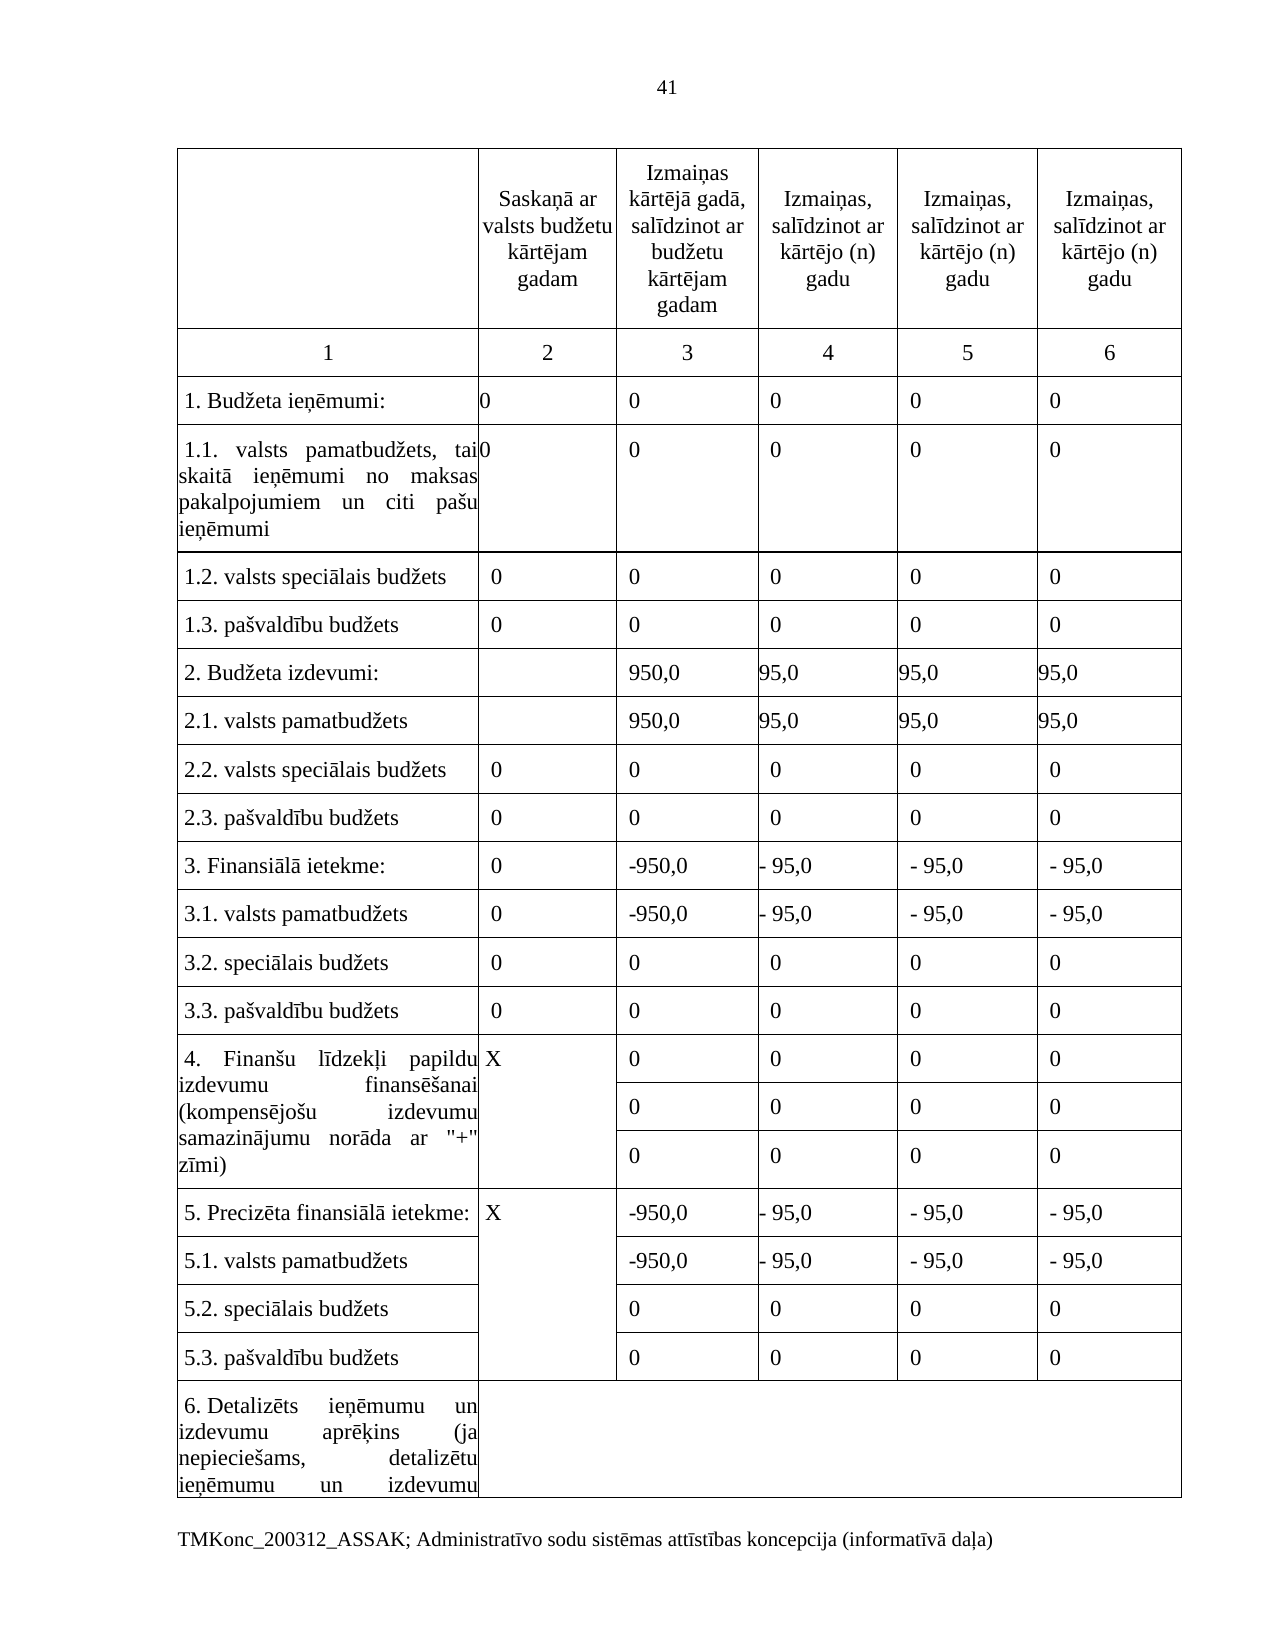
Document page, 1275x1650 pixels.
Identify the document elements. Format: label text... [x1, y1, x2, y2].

table_cell 950,0 [617, 649, 758, 696]
table_cell 0 [898, 1083, 1037, 1130]
table_cell 4 [759, 329, 897, 376]
table_cell 95,0 [898, 649, 1037, 696]
table_cell 0 [898, 553, 1037, 600]
table_cell 0 [759, 745, 897, 793]
table_cell 0 [759, 987, 897, 1034]
table_cell - 95,0 [759, 842, 897, 889]
table_cell 95,0 [1038, 649, 1181, 696]
table_cell -950,0 [617, 842, 758, 889]
table_cell 0 [1038, 553, 1181, 600]
table_cell 95,0 [759, 649, 897, 696]
table_cell [479, 697, 616, 744]
table_cell 0 [759, 425, 897, 551]
table_cell 2.2. valsts speciālais budžets [178, 745, 478, 793]
table_cell 0 [479, 601, 616, 648]
table_cell 0 [479, 842, 616, 889]
table_cell 0 [759, 794, 897, 841]
table_cell 0 [479, 377, 616, 424]
table_cell 0 [617, 377, 758, 424]
table_cell 95,0 [898, 697, 1037, 744]
table_cell 0 [617, 1333, 758, 1380]
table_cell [178, 1381, 478, 1497]
table_cell 3.3. pašvaldību budžets [178, 987, 478, 1034]
table_cell - 95,0 [898, 842, 1037, 889]
table_cell 0 [759, 601, 897, 648]
table_cell 0 [759, 1035, 897, 1082]
table_cell 0 [1038, 987, 1181, 1034]
table_cell 0 [479, 745, 616, 793]
table_cell 0 [759, 1285, 897, 1332]
table_cell - 95,0 [759, 1237, 897, 1284]
table_cell - 95,0 [759, 1189, 897, 1236]
table_cell 3. Finansiālā ietekme: [178, 842, 478, 889]
table_cell [479, 1381, 1181, 1497]
table_cell 3.2. speciālais budžets [178, 938, 478, 986]
table_cell 0 [1038, 745, 1181, 793]
table_cell 6 [1038, 329, 1181, 376]
table_cell - 95,0 [1038, 1237, 1181, 1284]
table_cell 2.1. valsts pamatbudžets [178, 697, 478, 744]
table_cell 0 [1038, 938, 1181, 986]
table_cell Izmaiņas, salīdzinot ar kārtējo (n) gadu [759, 149, 897, 328]
table_cell - 95,0 [759, 890, 897, 937]
table_cell 1. Budžeta ieņēmumi: [178, 377, 478, 424]
table_cell 0 [1038, 1333, 1181, 1380]
table_cell 0 [898, 987, 1037, 1034]
table_cell 1 [178, 329, 478, 376]
table_cell Izmaiņas, salīdzinot ar kārtējo (n) gadu [1038, 149, 1181, 328]
table_cell 0 [617, 601, 758, 648]
table_cell 1.2. valsts speciālais budžets [178, 553, 478, 600]
table_cell 0 [1038, 1035, 1181, 1082]
table_cell 5.2. speciālais budžets [178, 1285, 478, 1332]
table_cell 0 [1038, 377, 1181, 424]
table_cell 0 [898, 1333, 1037, 1380]
table_cell 1.1. valsts pamatbudžets, tai skaitā ieņēmumi no maksas pakalpojumiem un citi pašu ieņēmumi [178, 425, 478, 551]
table_cell 0 [759, 1131, 897, 1187]
table_cell 0 [617, 1083, 758, 1130]
table_cell 0 [479, 794, 616, 841]
table_cell - 95,0 [898, 890, 1037, 937]
table_cell 1.3. pašvaldību budžets [178, 601, 478, 648]
table_cell 0 [898, 794, 1037, 841]
table_cell 2. Budžeta izdevumi: [178, 649, 478, 696]
table_cell - 95,0 [1038, 890, 1181, 937]
table_cell 0 [898, 745, 1037, 793]
table_cell 5. Precizēta finansiālā ietekme: [178, 1189, 478, 1236]
table_cell 0 [617, 938, 758, 986]
table_cell - 95,0 [1038, 842, 1181, 889]
table_cell 5.1. valsts pamatbudžets [178, 1237, 478, 1284]
table_cell Saskaņā ar valsts budžetu kārtējam gadam [479, 149, 616, 328]
table_cell 0 [617, 553, 758, 600]
table_cell 0 [898, 601, 1037, 648]
table_cell 0 [759, 1083, 897, 1130]
table_cell 0 [898, 1035, 1037, 1082]
table_cell 95,0 [1038, 697, 1181, 744]
table_cell 4. Finanšu līdzekļi papildu izdevumu finansēšanai (kompensējošu izdevumu samazinājumu norāda ar "+" zīmi) [178, 1035, 478, 1187]
table_cell [479, 649, 616, 696]
table_cell -950,0 [617, 1237, 758, 1284]
table_cell 0 [898, 1131, 1037, 1187]
table_cell -950,0 [617, 1189, 758, 1236]
table_cell 5.3. pašvaldību budžets [178, 1333, 478, 1380]
table_cell 0 [1038, 794, 1181, 841]
table_cell 0 [479, 987, 616, 1034]
table_cell 3 [617, 329, 758, 376]
table_cell 0 [479, 938, 616, 986]
table_cell 0 [617, 987, 758, 1034]
table_cell 0 [479, 890, 616, 937]
table_cell 0 [898, 377, 1037, 424]
table_cell - 95,0 [898, 1189, 1037, 1236]
table_cell 5 [898, 329, 1037, 376]
table_cell 0 [617, 1285, 758, 1332]
table_cell 0 [759, 938, 897, 986]
table_cell 0 [617, 425, 758, 551]
table_cell 0 [1038, 425, 1181, 551]
table_cell 950,0 [617, 697, 758, 744]
table_cell 0 [1038, 601, 1181, 648]
table_cell X [479, 1035, 616, 1187]
table_cell Izmaiņas, salīdzinot ar kārtējo (n) gadu [898, 149, 1037, 328]
table_cell 0 [617, 1131, 758, 1187]
table_cell - 95,0 [898, 1237, 1037, 1284]
table_cell 3.1. valsts pamatbudžets [178, 890, 478, 937]
table_cell 0 [759, 1333, 897, 1380]
table_cell 0 [479, 425, 616, 551]
table_cell 95,0 [759, 697, 897, 744]
table_cell 0 [617, 1035, 758, 1082]
table_cell 0 [617, 794, 758, 841]
table_cell 2.3. pašvaldību budžets [178, 794, 478, 841]
table_cell Izmaiņas kārtējā gadā, salīdzinot ar budžetu kārtējam gadam [617, 149, 758, 328]
table_cell - 95,0 [1038, 1189, 1181, 1236]
table_cell 0 [1038, 1285, 1181, 1332]
table_cell 0 [898, 425, 1037, 551]
table_cell 0 [1038, 1083, 1181, 1130]
table_cell 0 [479, 553, 616, 600]
table_cell 0 [898, 938, 1037, 986]
table_cell -950,0 [617, 890, 758, 937]
table_cell 2 [479, 329, 616, 376]
table_cell 0 [617, 745, 758, 793]
table_cell 0 [759, 553, 897, 600]
table_cell X [479, 1189, 616, 1380]
table_cell 0 [1038, 1131, 1181, 1187]
table_cell 0 [759, 377, 897, 424]
table_cell 0 [898, 1285, 1037, 1332]
